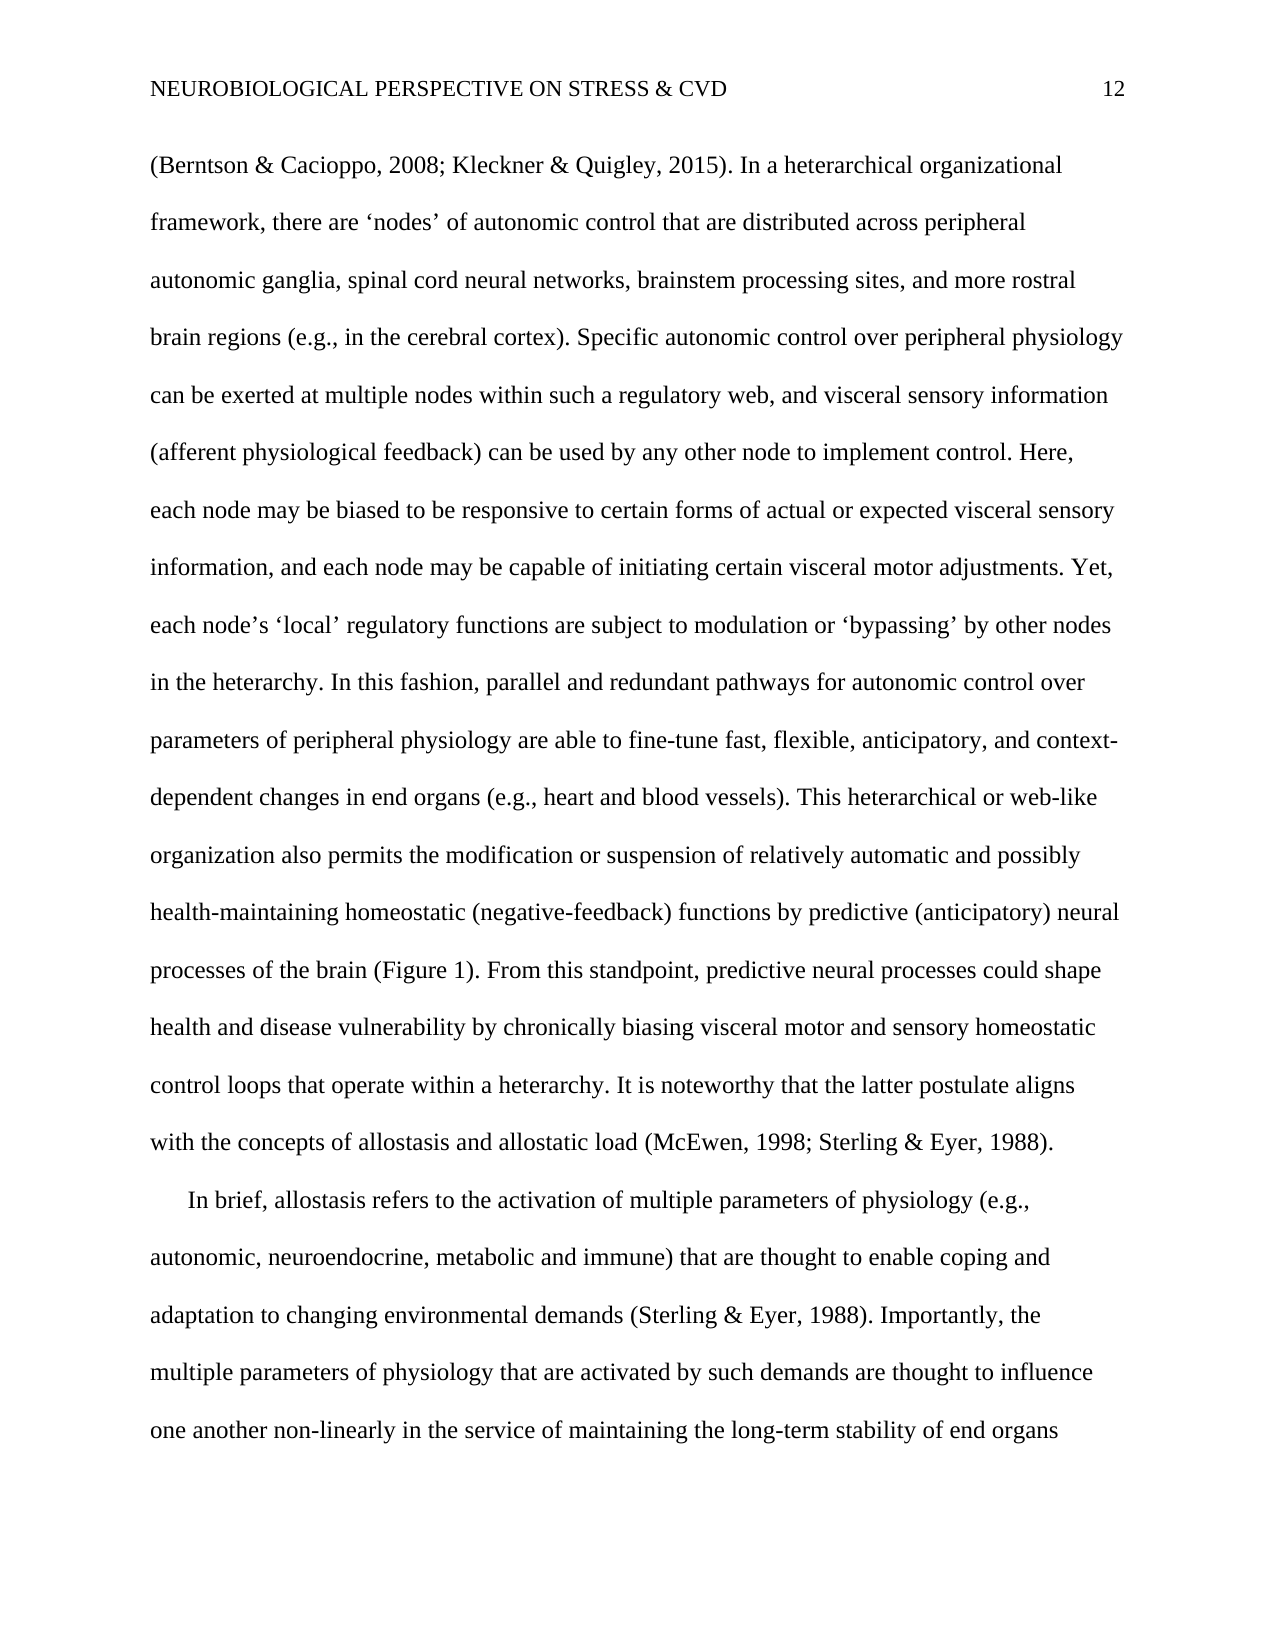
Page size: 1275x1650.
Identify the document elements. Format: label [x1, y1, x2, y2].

text [150, 1185, 1125, 1444]
text [150, 150, 1125, 1156]
